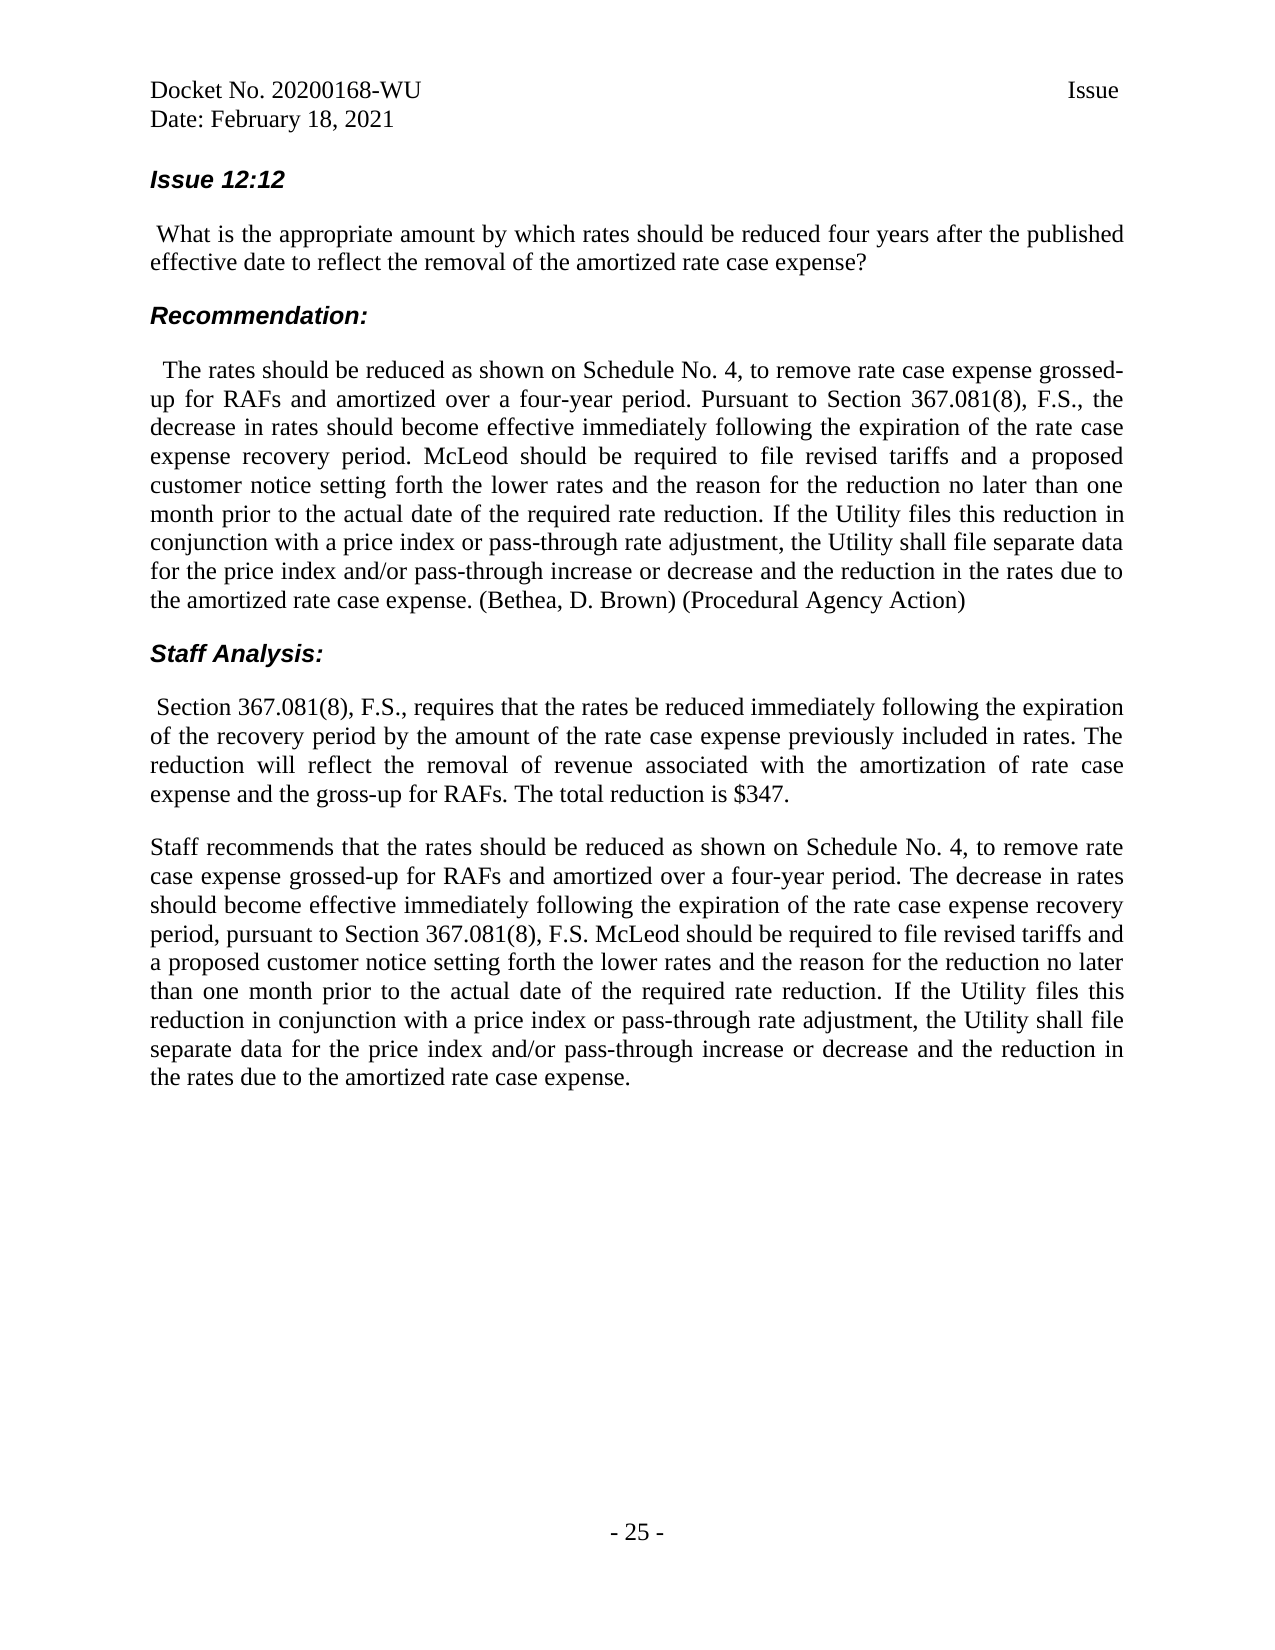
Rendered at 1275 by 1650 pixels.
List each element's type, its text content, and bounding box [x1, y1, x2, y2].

subtitle Recommendation: [150, 301, 1125, 330]
text Section 367.081(8), F.S., requires that the rates be reduced immediately following the expiration of the recovery period by the amount of the rate case expense previously included in rates. The reduction will reflect the removal of revenue associated with the amortization of rate case expense and the gross-up for RAFs. The total reduction is $347. [150, 692, 1125, 807]
text The rates should be reduced as shown on Schedule No. 4, to remove rate case expense grossed-up for RAFs and amortized over a four-year period. Pursuant to Section 367.081(8), F.S., the decrease in rates should become effective immediately following the expiration of the rate case expense recovery period. McLeod should be required to file revised tariffs and a proposed customer notice setting forth the lower rates and the reason for the reduction no later than one month prior to the actual date of the required rate reduction. If the Utility files this reduction in conjunction with a price index or pass-through rate adjustment, the Utility shall file separate data for the price index and/or pass-through increase or decrease and the reduction in the rates due to the amortized rate case expense. (Bethea, D. Brown) (Procedural Agency Action) [150, 355, 1125, 614]
text What is the appropriate amount by which rates should be reduced four years after the published effective date to reflect the removal of the amortized rate case expense? [150, 219, 1125, 276]
subtitle Staff Analysis: [150, 639, 1125, 667]
text Staff recommends that the rates should be reduced as shown on Schedule No. 4, to remove rate case expense grossed-up for RAFs and amortized over a four-year period. The decrease in rates should become effective immediately following the expiration of the rate case expense recovery period, pursuant to Section 367.081(8), F.S. McLeod should be required to file revised tariffs and a proposed customer notice setting forth the lower rates and the reason for the reduction no later than one month prior to the actual date of the required rate reduction. If the Utility files this reduction in conjunction with a price index or pass-through rate adjustment, the Utility shall file separate data for the price index and/or pass-through increase or decrease and the reduction in the rates due to the amortized rate case expense. [150, 832, 1125, 1091]
